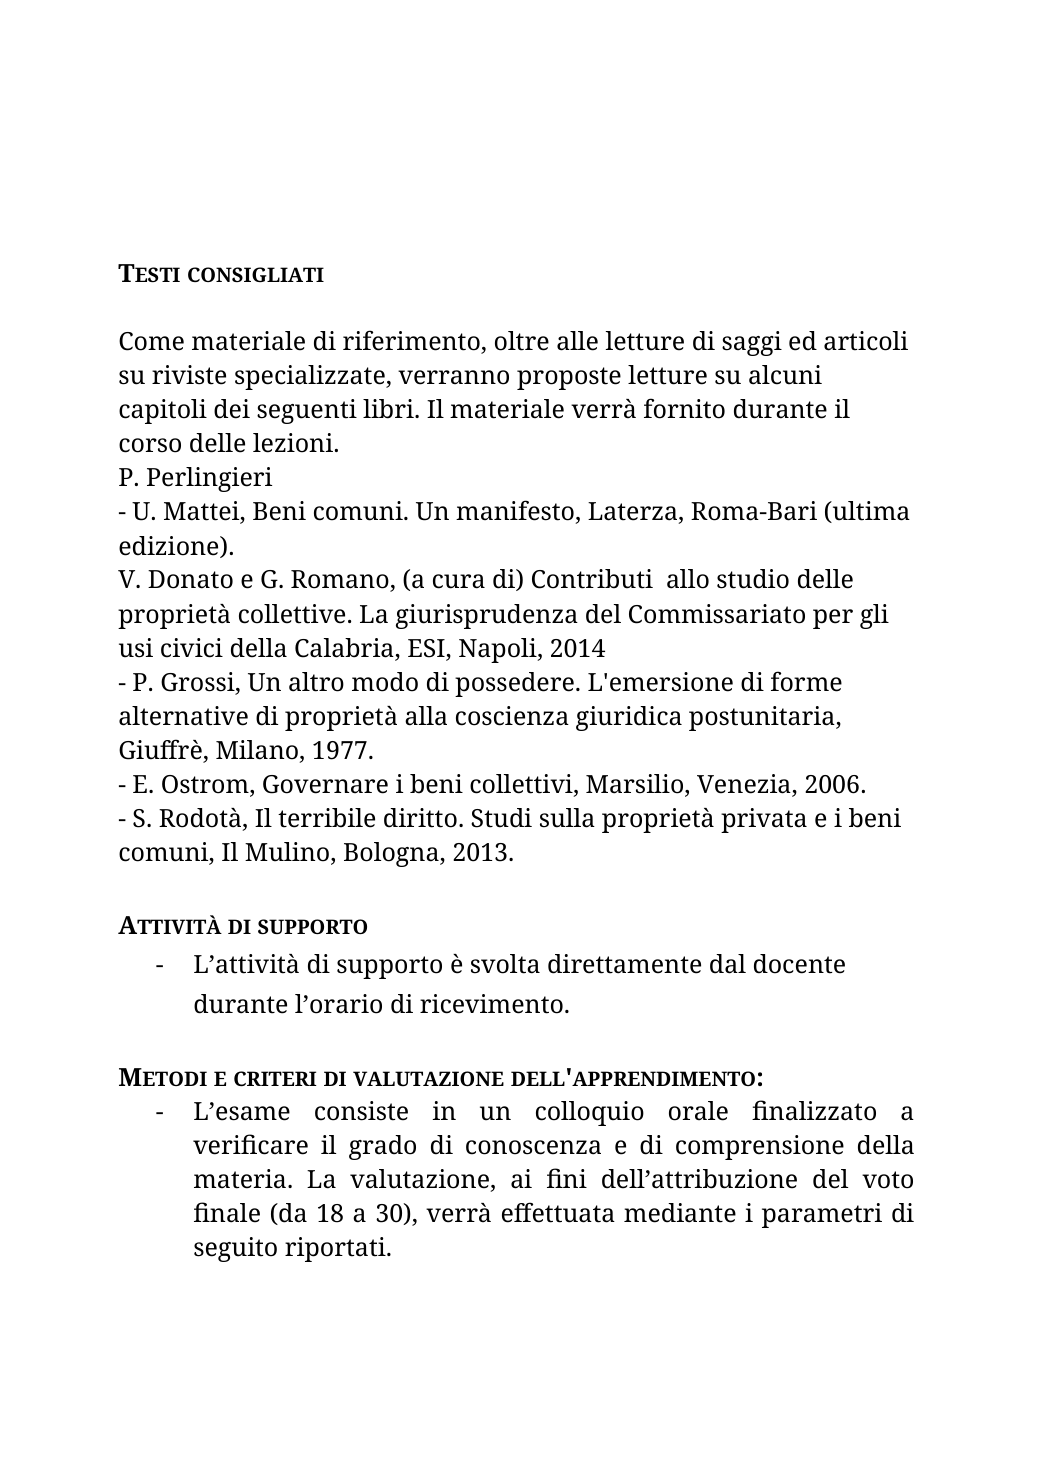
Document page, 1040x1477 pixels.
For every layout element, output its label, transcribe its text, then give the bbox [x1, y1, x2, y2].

text - P. Grossi, Un altro modo di possedere. L'emersione di forme alternative di proprietà alla coscienza giuridica postunitaria, Giuffrè, Milano, 1977. [118, 664, 915, 767]
text - E. Ostrom, Governare i beni collettivi, Marsilio, Venezia, 2006. [118, 767, 915, 801]
list L’esame consiste in un colloquio orale finalizzato a verificare il grado di conoscenza e di comprensione della materia. La valutazione, ai fini dell’attribuzione del voto finale (da 18 a 30), verrà effettuata mediante i parametri di seguito riportati. [156, 1093, 915, 1264]
text Metodi e criteri di valutazione dell'apprendimento: [118, 1059, 915, 1093]
list L’attività di supporto è svolta direttamente dal docente durante l’orario di ricevimento. [156, 947, 915, 1020]
text - S. Rodotà, Il terribile diritto. Studi sulla proprietà privata e i beni comuni, Il Mulino, Bologna, 2013. [118, 801, 915, 869]
text - U. Mattei, Beni comuni. Un manifesto, Laterza, Roma-Bari (ultima edizione). [118, 494, 915, 562]
text Attività di supporto [118, 908, 915, 942]
text V. Donato e G. Romano, (a cura di) Contributi allo studio delle proprietà collettive. La giurisprudenza del Commissariato per gli usi civici della Calabria, ESI, Napoli, 2014 [118, 562, 915, 664]
text Testi consigliati [118, 256, 915, 290]
text Come materiale di riferimento, oltre alle letture di saggi ed articoli su riviste specializzate, verranno proposte letture su alcuni capitoli dei seguenti libri. Il materiale verrà fornito durante il corso delle lezioni. [118, 324, 915, 460]
text P. Perlingieri [118, 460, 915, 494]
